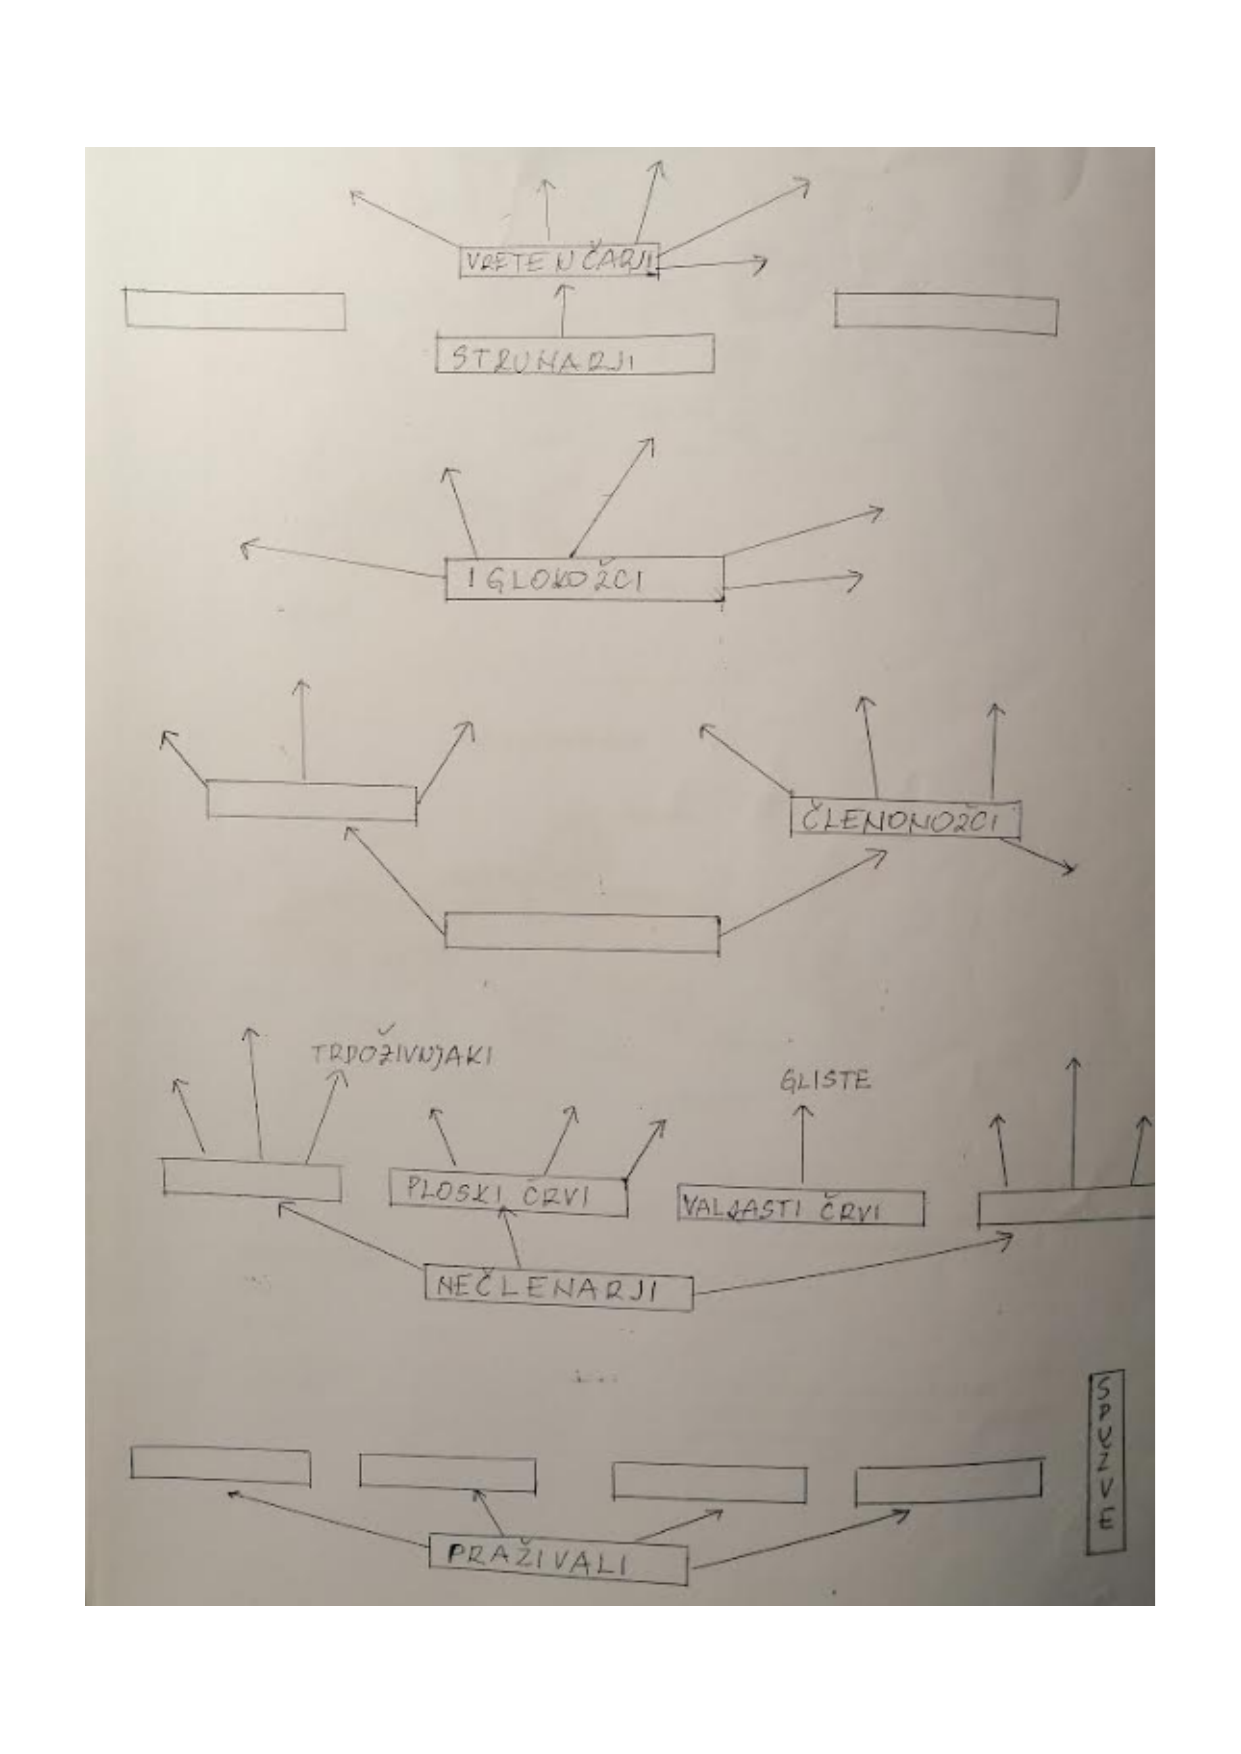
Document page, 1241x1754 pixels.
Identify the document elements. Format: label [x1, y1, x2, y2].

picture [85, 147, 1156, 1606]
